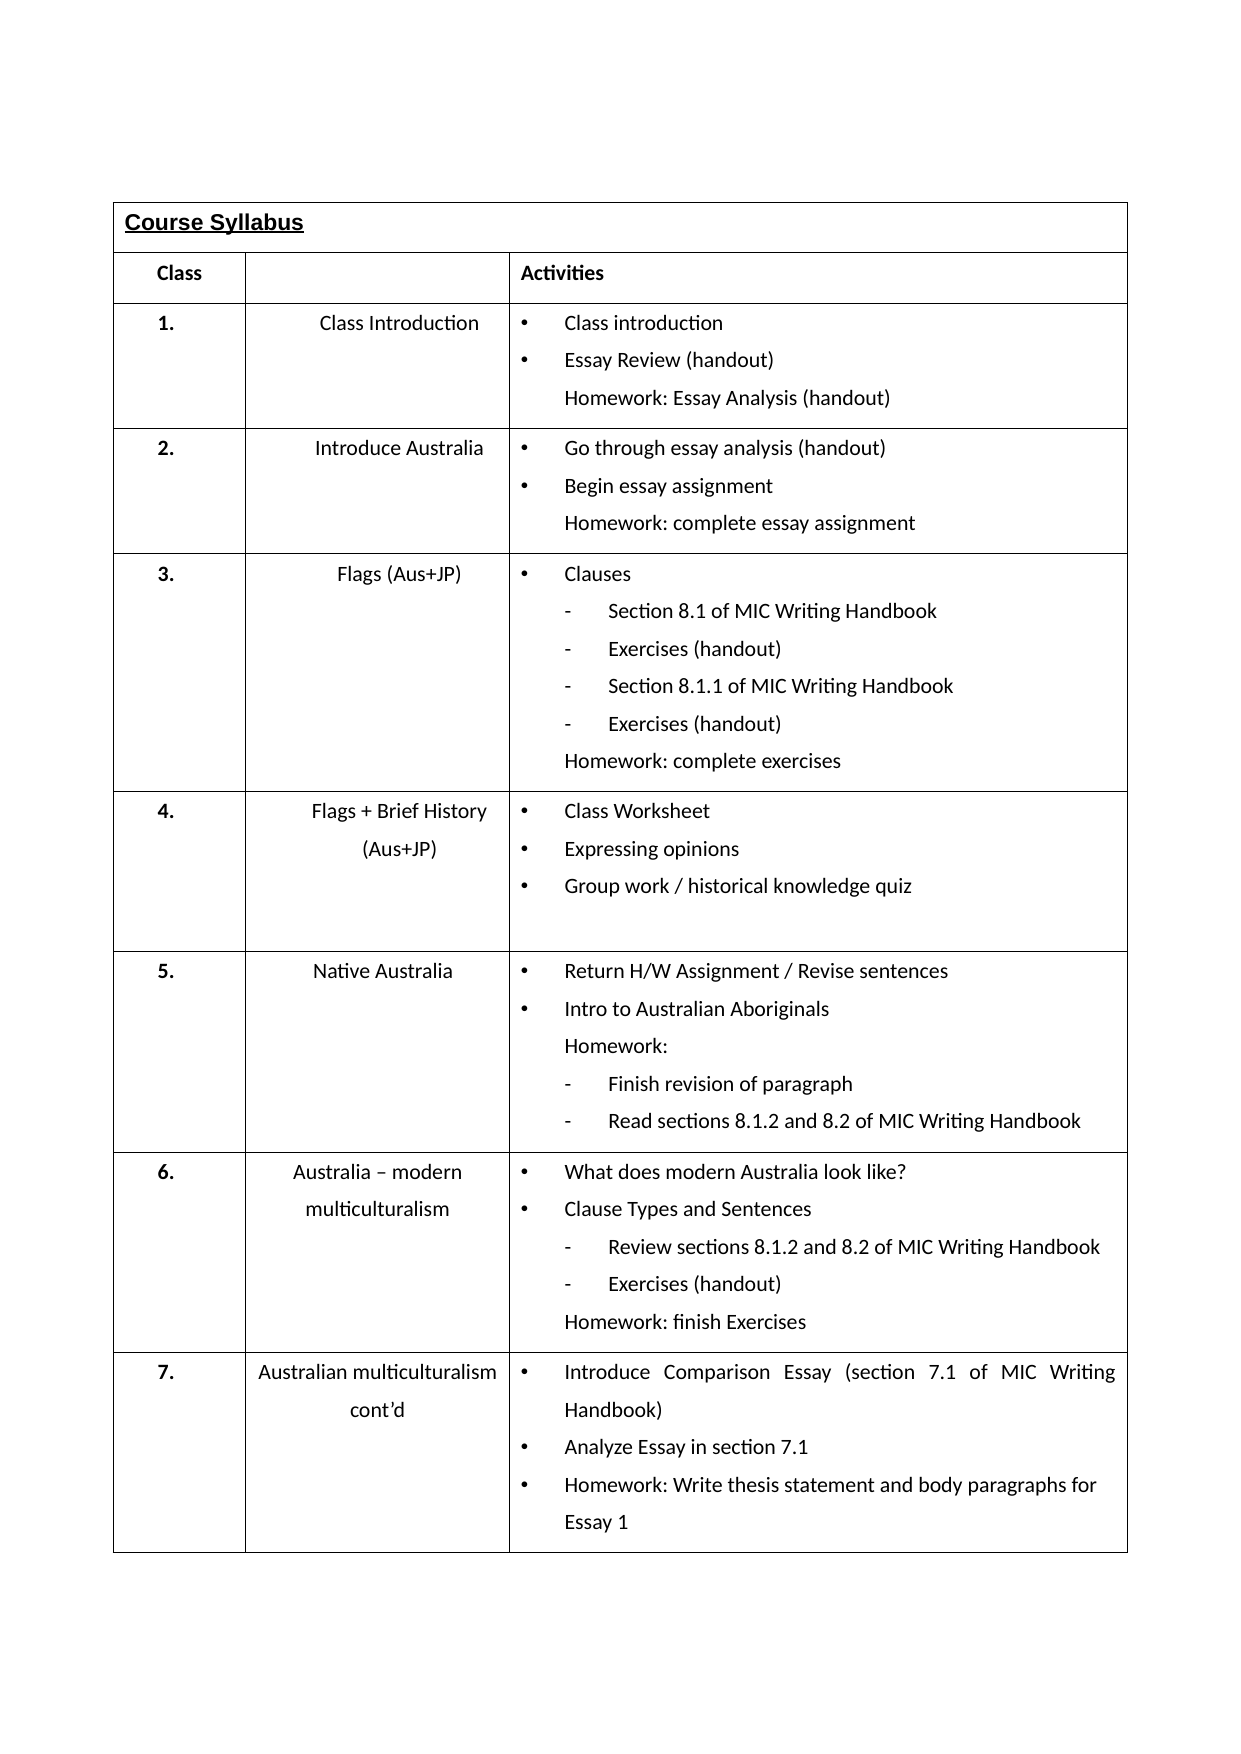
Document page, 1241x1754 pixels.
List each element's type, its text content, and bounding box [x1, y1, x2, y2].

table_cell Activities [510, 253, 1127, 303]
table_cell Introduce Australia [246, 429, 509, 553]
table_cell Class [114, 253, 245, 303]
table_cell [114, 304, 245, 428]
table_cell Native Australia [246, 952, 509, 1152]
table_cell Introduce Comparison Essay (section 7.1 of MIC Writing Handbook) Analyze Essay in section 7.1 Homework: Write thesis statement and body paragraphs for Essay 1 [510, 1353, 1127, 1552]
table_cell Class introduction Essay Review (handout) Homework: Essay Analysis (handout) [510, 304, 1127, 428]
table_cell [114, 429, 245, 553]
table_cell Australia – modern multiculturalism [246, 1153, 509, 1352]
table_cell [246, 253, 509, 303]
table_cell Return H/W Assignment / Revise sentences Intro to Australian Aboriginals Homework: Finish revision of paragraph Read sections 8.1.2 and 8.2 of MIC Writing Handbook [510, 952, 1127, 1152]
table_cell [114, 1153, 245, 1352]
table_cell [114, 952, 245, 1152]
table_cell Flags (Aus+JP) [246, 554, 509, 791]
table_cell What does modern Australia look like? Clause Types and Sentences Review sections 8.1.2 and 8.2 of MIC Writing Handbook Exercises (handout) Homework: finish Exercises [510, 1153, 1127, 1352]
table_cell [246, 1353, 509, 1552]
table_cell Clauses Section 8.1 of MIC Writing Handbook Exercises (handout) Section 8.1.1 of MIC Writing Handbook Exercises (handout) Homework: complete exercises [510, 554, 1127, 791]
table_cell Class Introduction [246, 304, 509, 428]
table_cell [114, 554, 245, 791]
table_cell Class Worksheet Expressing opinions Group work / historical knowledge quiz [510, 792, 1127, 951]
table_cell Flags + Brief History (Aus+JP) [246, 792, 509, 951]
table_cell [114, 792, 245, 951]
table_header Course Syllabus [114, 203, 1127, 252]
table_cell Go through essay analysis (handout) Begin essay assignment Homework: complete essay assignment [510, 429, 1127, 553]
table_cell [114, 1353, 245, 1552]
